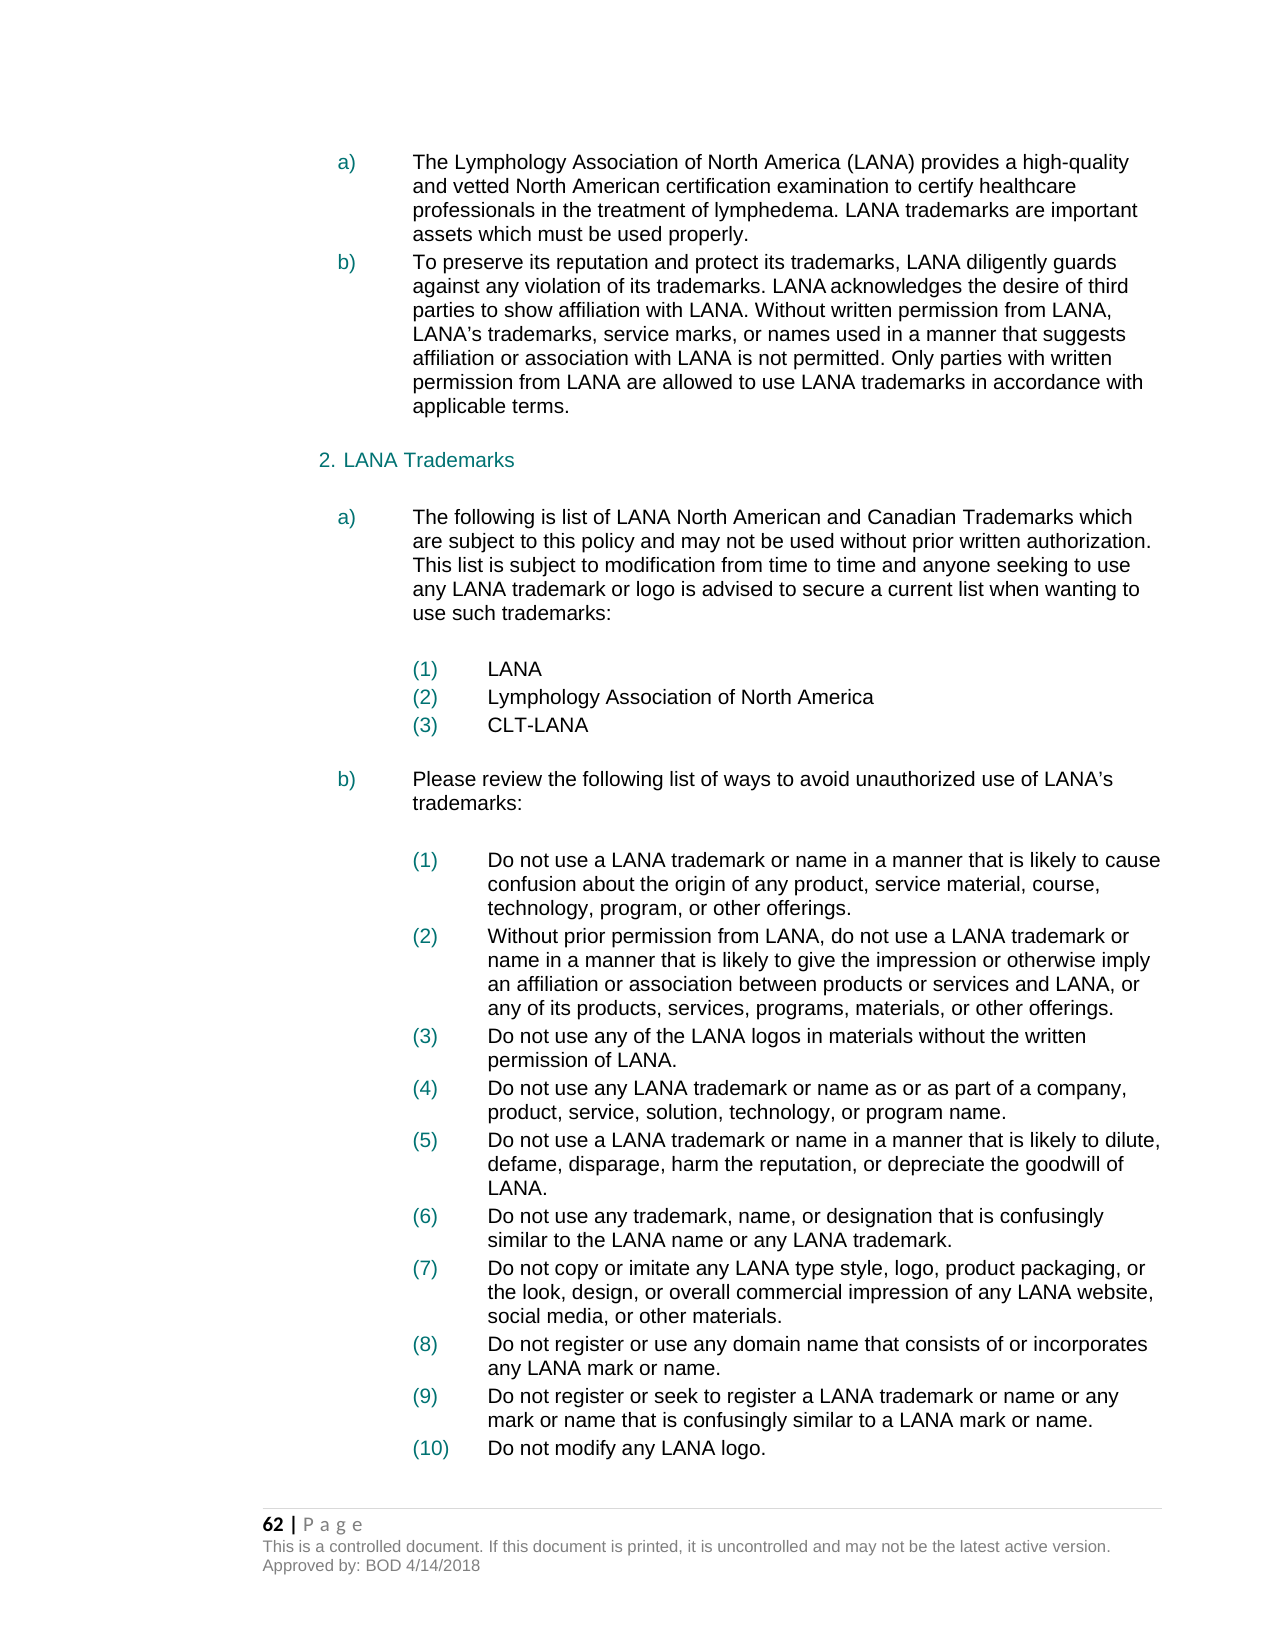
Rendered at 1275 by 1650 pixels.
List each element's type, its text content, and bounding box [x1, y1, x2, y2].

subtitle LANA Trademarks [319, 448, 1162, 472]
subtitle Do not use a LANA trademark or name in a manner that is likely to cause confusion about the origin of any product, service material, course, technology, program, or other offerings. [412, 847, 1162, 919]
subtitle Do not copy or imitate any LANA type style, logo, product packaging, or the look, design, or overall commercial impression of any LANA website, social media, or other materials. [412, 1256, 1162, 1328]
subtitle Do not register or use any domain name that consists of or incorporates any LANA mark or name. [412, 1332, 1162, 1380]
subtitle Do not use any LANA trademark or name as or as part of a company, product, service, solution, technology, or program name. [412, 1076, 1162, 1123]
subtitle Do not register or seek to register a LANA trademark or name or any mark or name that is confusingly similar to a LANA mark or name. [412, 1384, 1162, 1432]
subtitle Without prior permission from LANA, do not use a LANA trademark or name in a manner that is likely to give the impression or otherwise imply an affiliation or association between products or services and LANA, or any of its products, services, programs, materials, or other offerings. [412, 923, 1162, 1019]
subtitle Do not use any of the LANA logos in materials without the written permission of LANA. [412, 1023, 1162, 1071]
subtitle The Lymphology Association of North America (LANA) provides a high-quality and vetted North American certification examination to certify healthcare professionals in the treatment of lymphedema. LANA trademarks are important assets which must be used properly. [337, 150, 1162, 246]
subtitle Lymphology Association of North America [412, 685, 1162, 709]
subtitle Do not use any trademark, name, or designation that is confusingly similar to the LANA name or any LANA trademark. [412, 1204, 1162, 1252]
subtitle The following is list of LANA North American and Canadian Trademarks which are subject to this policy and may not be used without prior written authorization. This list is subject to modification from time to time and anyone seeking to use any LANA trademark or logo is advised to secure a current list when wanting to use such trademarks: [337, 504, 1162, 624]
subtitle Please review the following list of ways to avoid unauthorized use of LANA’s trademarks: [337, 767, 1162, 815]
subtitle Do not use a LANA trademark or name in a manner that is likely to dilute, defame, disparage, harm the reputation, or depreciate the goodwill of LANA. [412, 1128, 1162, 1199]
subtitle LANA [412, 657, 1162, 681]
subtitle To preserve its reputation and protect its trademarks, LANA diligently guards against any violation of its trademarks. LANA acknowledges the desire of third parties to show affiliation with LANA. Without written permission from LANA, LANA’s trademarks, service marks, or names used in a manner that suggests affiliation or association with LANA is not permitted. Only parties with written permission from LANA are allowed to use LANA trademarks in accordance with applicable terms. [337, 250, 1162, 418]
subtitle CLT-LANA [412, 713, 1162, 737]
subtitle Do not modify any LANA logo. [412, 1436, 1162, 1460]
